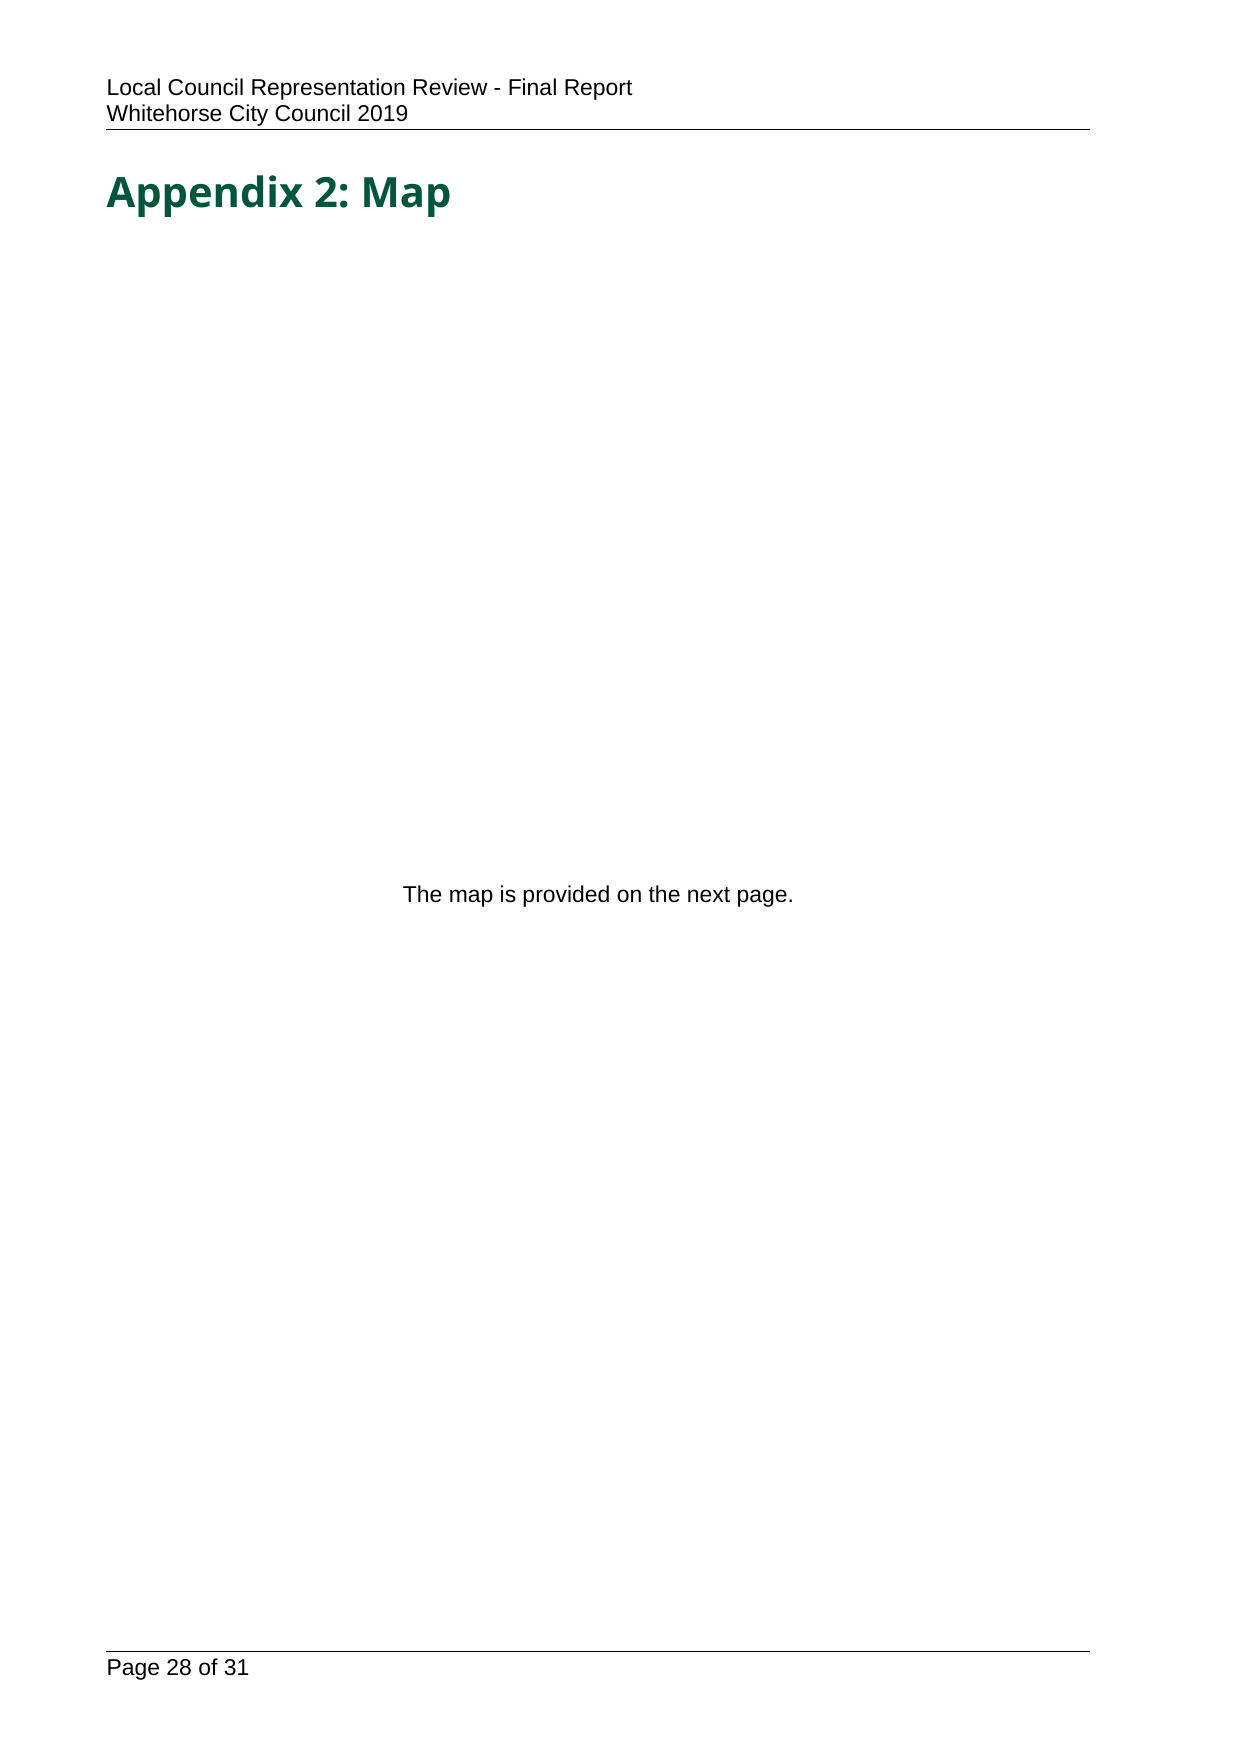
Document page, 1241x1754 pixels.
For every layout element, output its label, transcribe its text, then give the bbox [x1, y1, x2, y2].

subtitle Appendix 2: Map [106, 162, 1090, 219]
text The map is provided on the next page. [106, 881, 1090, 907]
